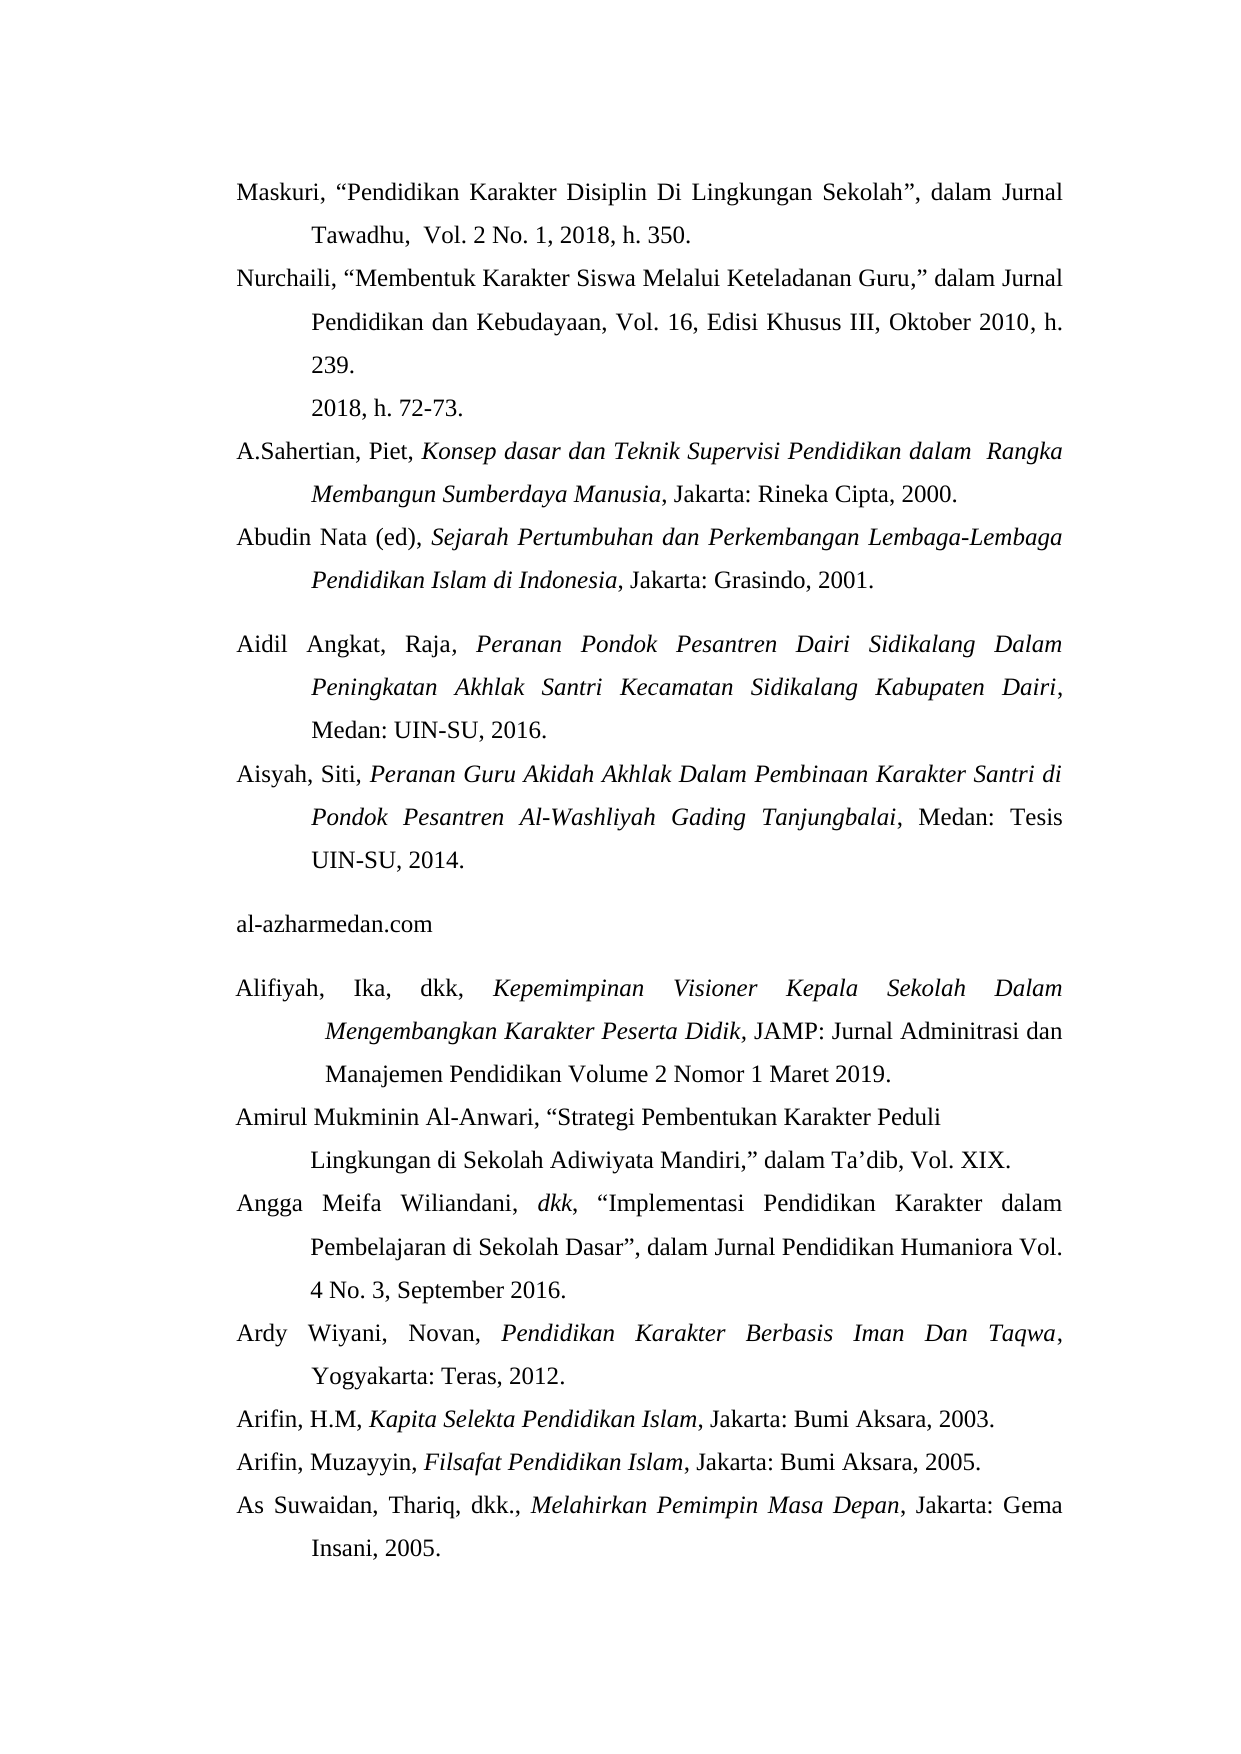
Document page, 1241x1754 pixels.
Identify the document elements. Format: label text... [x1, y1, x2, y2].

text 2018, h. 72-73. [236, 393, 1063, 422]
text Arifin, Muzayyin, Filsafat Pendidikan Islam, Jakarta: Bumi Aksara, 2005. [236, 1447, 1063, 1476]
text Arifin, H.M, Kapita Selekta Pendidikan Islam, Jakarta: Bumi Aksara, 2003. [236, 1404, 1063, 1433]
text Maskuri, “Pendidikan Karakter Disiplin Di Lingkungan Sekolah”, dalam Jurnal Tawadhu, Vol. 2 No. 1, 2018, h. 350. [236, 177, 1063, 249]
text Alifiyah, Ika, dkk, Kepemimpinan Visioner Kepala Sekolah Dalam Mengembangkan Karakter Peserta Didik, JAMP: Jurnal Adminitrasi dan Manajemen Pendidikan Volume 2 Nomor 1 Maret 2019. [235, 973, 1063, 1088]
text al-azharmedan.com [236, 909, 1063, 938]
text Ardy Wiyani, Novan, Pendidikan Karakter Berbasis Iman Dan Taqwa, Yogyakarta: Teras, 2012. [236, 1318, 1063, 1390]
text Amirul Mukminin Al-Anwari, “Strategi Pembentukan Karakter Peduli Lingkungan di Sekolah Adiwiyata Mandiri,” dalam Ta’dib, Vol. XIX. [235, 1102, 1063, 1174]
text A.Sahertian, Piet, Konsep dasar dan Teknik Supervisi Pendidikan dalam Rangka Membangun Sumberdaya Manusia, Jakarta: Rineka Cipta, 2000. [236, 436, 1063, 508]
text Abudin Nata (ed), Sejarah Pertumbuhan dan Perkembangan Lembaga-Lembaga Pendidikan Islam di Indonesia, Jakarta: Grasindo, 2001. [236, 522, 1063, 594]
text Aisyah, Siti, Peranan Guru Akidah Akhlak Dalam Pembinaan Karakter Santri di Pondok Pesantren Al-Washliyah Gading Tanjungbalai, Medan: Tesis UIN-SU, 2014. [236, 759, 1063, 874]
text As Suwaidan, Thariq, dkk., Melahirkan Pemimpin Masa Depan, Jakarta: Gema Insani, 2005. [236, 1490, 1063, 1562]
text Angga Meifa Wiliandani, dkk, “Implementasi Pendidikan Karakter dalam Pembelajaran di Sekolah Dasar”, dalam Jurnal Pendidikan Humaniora Vol. 4 No. 3, September 2016. [236, 1188, 1063, 1303]
text Aidil Angkat, Raja, Peranan Pondok Pesantren Dairi Sidikalang Dalam Peningkatan Akhlak Santri Kecamatan Sidikalang Kabupaten Dairi, Medan: UIN-SU, 2016. [236, 629, 1063, 744]
text Nurchaili, “Membentuk Karakter Siswa Melalui Keteladanan Guru,” dalam Jurnal Pendidikan dan Kebudayaan, Vol. 16, Edisi Khusus III, Oktober 2010, h. 239. [236, 263, 1063, 378]
